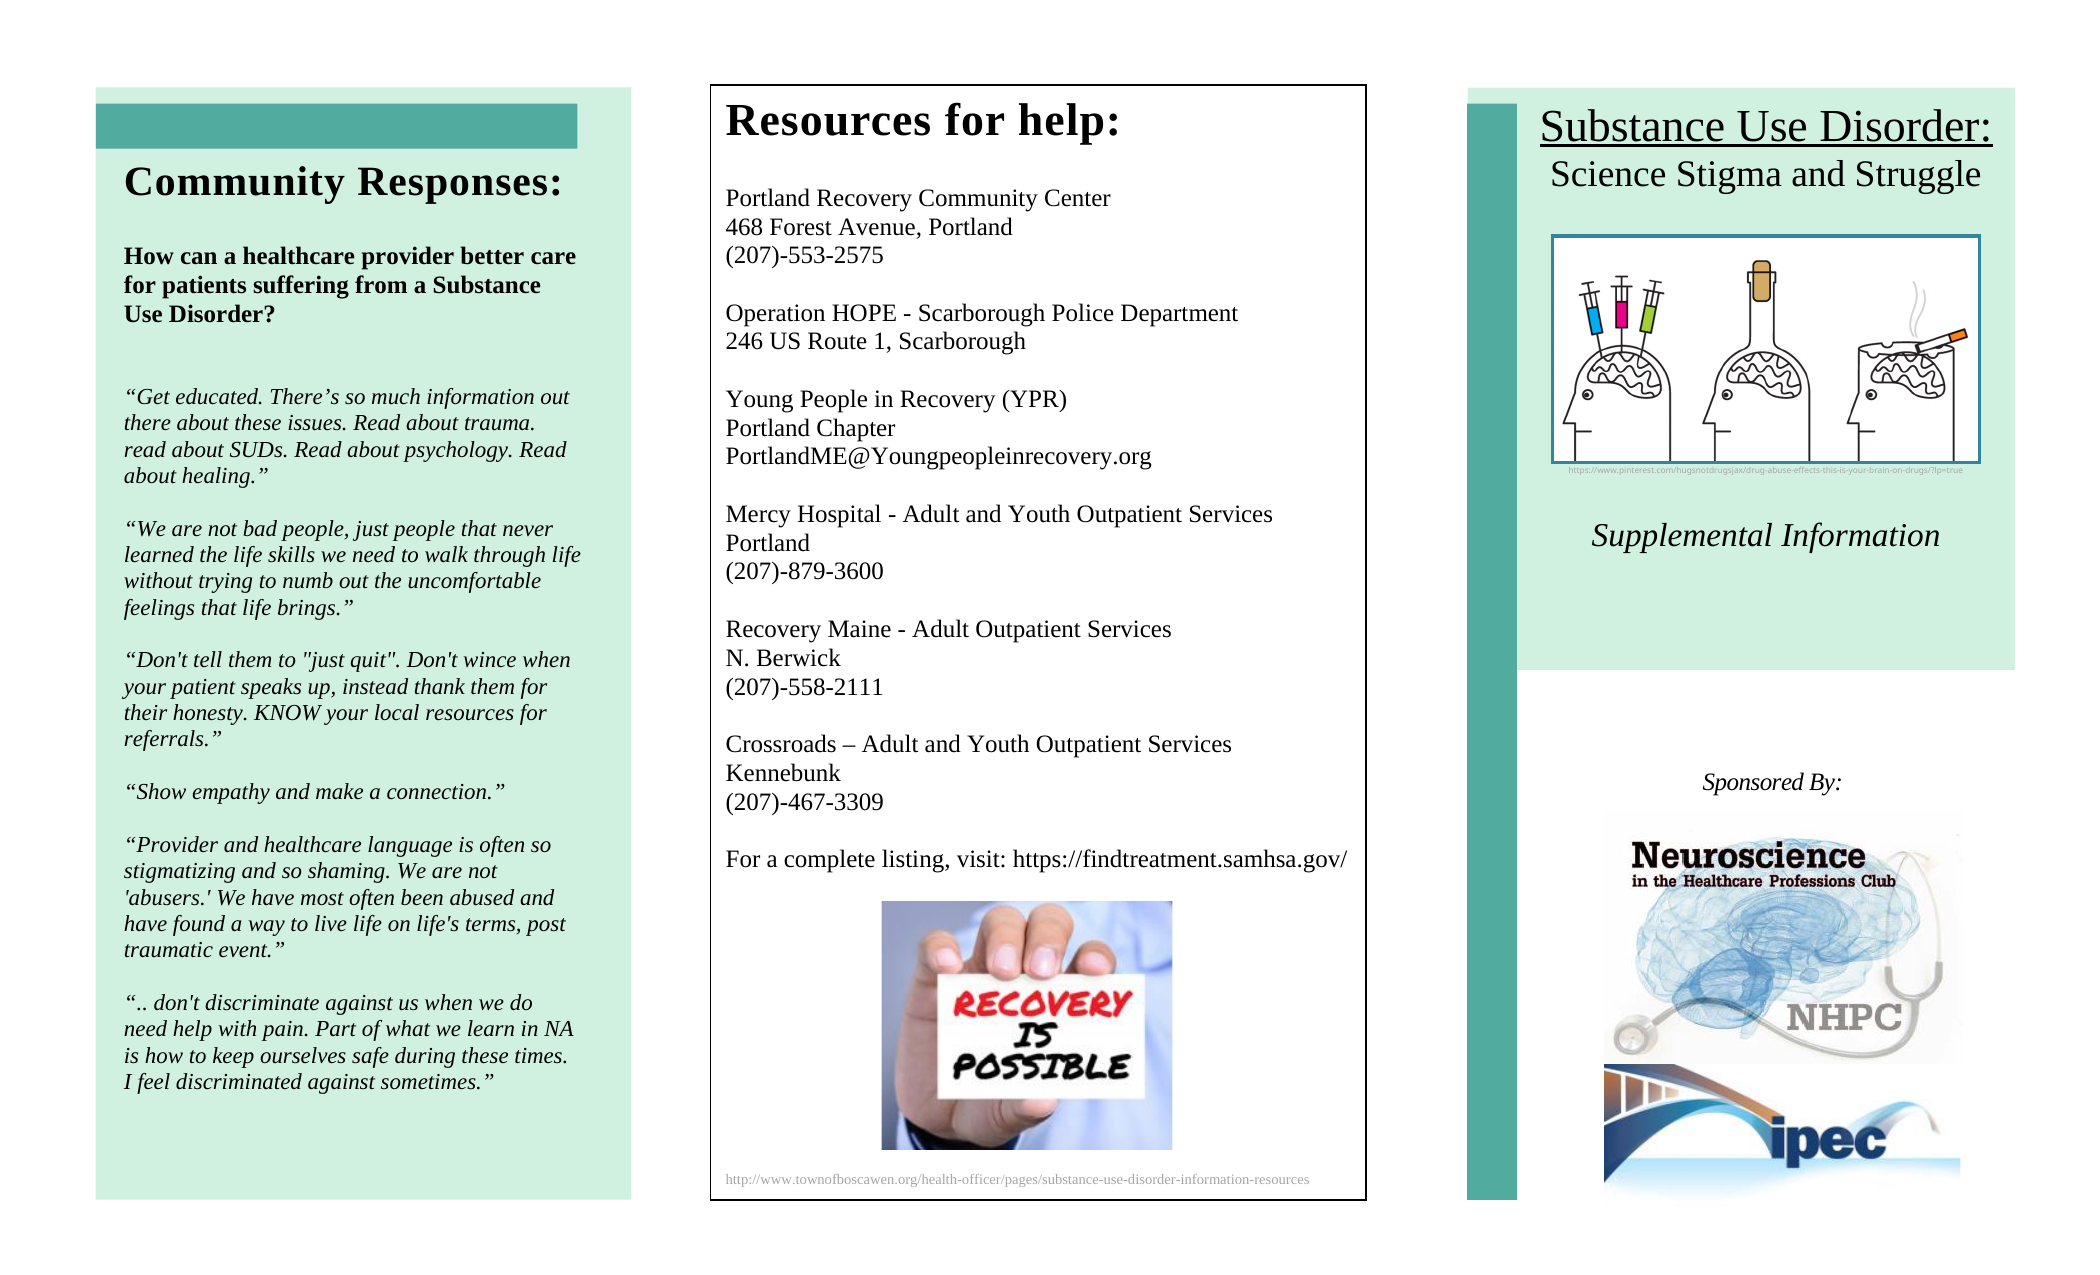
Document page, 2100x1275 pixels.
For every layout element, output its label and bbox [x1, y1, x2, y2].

picture [881, 901, 1173, 1150]
picture [1554, 238, 1978, 461]
